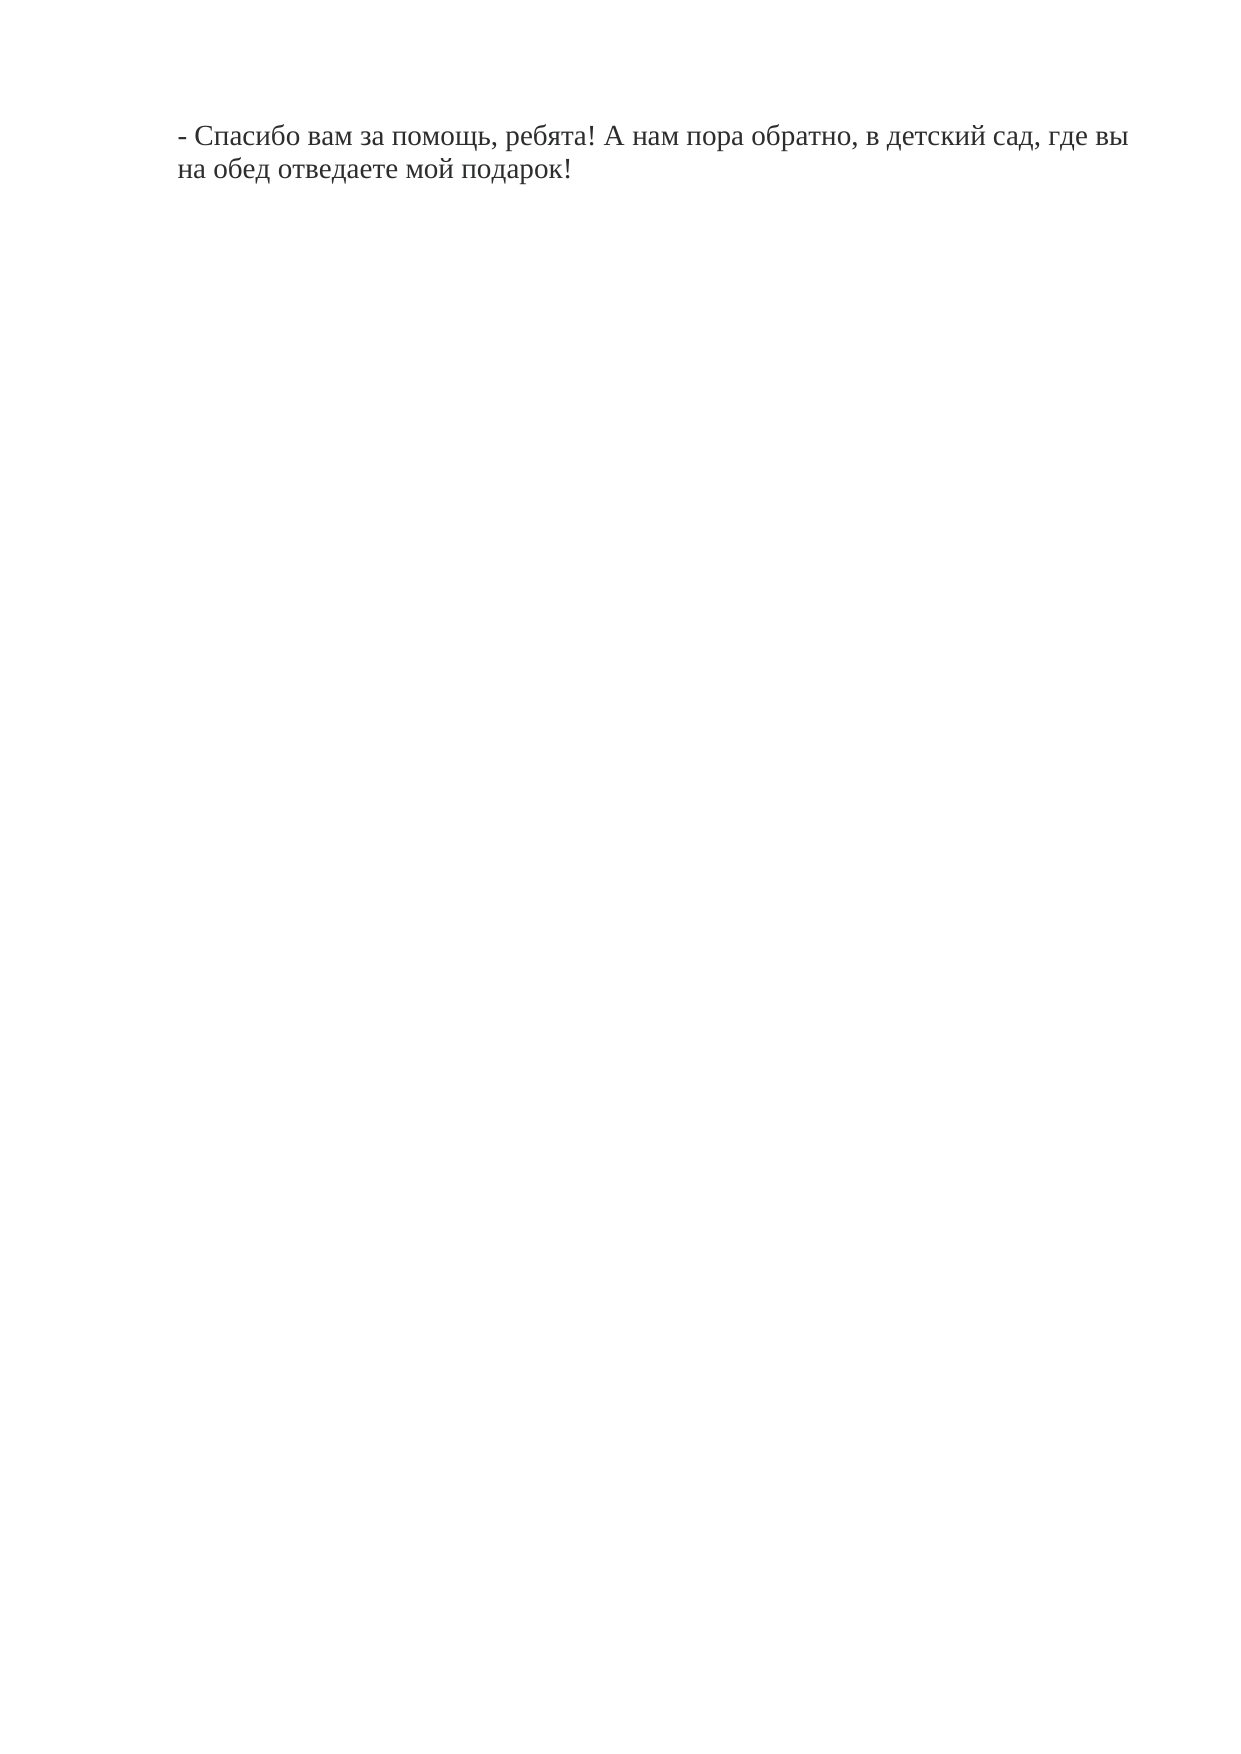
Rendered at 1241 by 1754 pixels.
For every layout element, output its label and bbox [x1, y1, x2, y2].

text [177, 118, 1152, 185]
